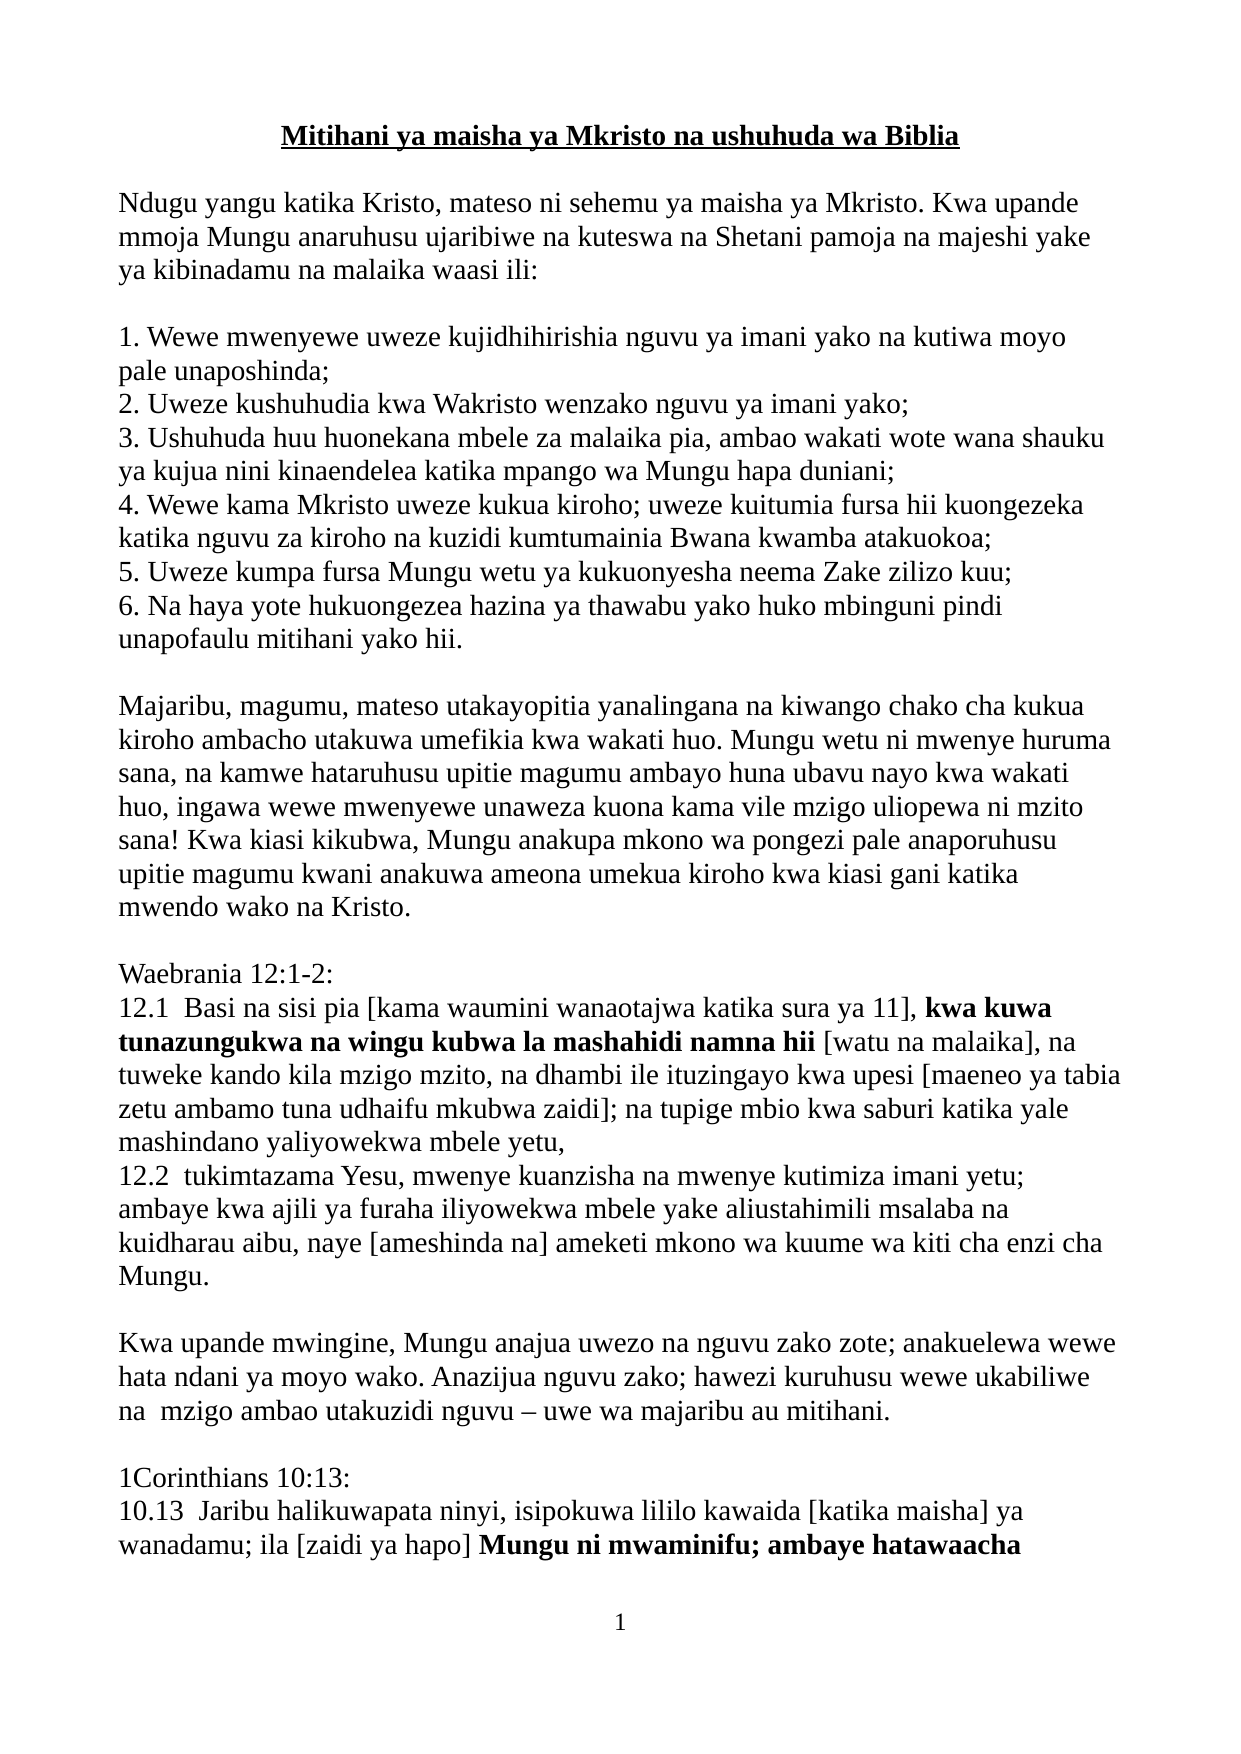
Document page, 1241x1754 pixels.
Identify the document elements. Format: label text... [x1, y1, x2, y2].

text Ndugu yangu katika Kristo, mateso ni sehemu ya maisha ya Mkristo. Kwa upande mmoja Mungu anaruhusu ujaribiwe na kuteswa na Shetani pamoja na majeshi yake ya kibinadamu na malaika waasi ili: [118, 185, 1122, 286]
text Majaribu, magumu, mateso utakayopitia yanalingana na kiwango chako cha kukua kiroho ambacho utakuwa umefikia kwa wakati huo. Mungu wetu ni mwenye huruma sana, na kamwe hataruhusu upitie magumu ambayo huna ubavu nayo kwa wakati huo, ingawa wewe mwenyewe unaweza kuona kama vile mzigo uliopewa ni mzito sana! Kwa kiasi kikubwa, Mungu anakupa mkono wa pongezi pale anaporuhusu upitie magumu kwani anakuwa ameona umekua kiroho kwa kiasi gani katika mwendo wako na Kristo. [118, 688, 1122, 923]
text 6. Na haya yote hukuongezea hazina ya thawabu yako huko mbinguni pindi unapofaulu mitihani yako hii. [118, 588, 1122, 655]
text 12.1 Basi na sisi pia [kama waumini wanaotajwa katika sura ya 11], kwa kuwa tunazungukwa na wingu kubwa la mashahidi namna hii [watu na malaika], na tuweke kando kila mzigo mzito, na dhambi ile ituzingayo kwa upesi [maeneo ya tabia zetu ambamo tuna udhaifu mkubwa zaidi]; na tupige mbio kwa saburi katika yale mashindano yaliyowekwa mbele yetu, [118, 990, 1122, 1158]
text Waebrania 12:1-2: [118, 957, 1122, 990]
text Kwa upande mwingine, Mungu anajua uwezo na nguvu zako zote; anakuelewa wewe hata ndani ya moyo wako. Anazijua nguvu zako; hawezi kuruhusu wewe ukabiliwe na mzigo ambao utakuzidi nguvu – uwe wa majaribu au mitihani. [118, 1326, 1122, 1426]
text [118, 1493, 1122, 1560]
text 2. Uweze kushuhudia kwa Wakristo wenzako nguvu ya imani yako; [118, 386, 1122, 420]
text 5. Uweze kumpa fursa Mungu wetu ya kukuonyesha neema Zake zilizo kuu; [118, 554, 1122, 588]
text 3. Ushuhuda huu huonekana mbele za malaika pia, ambao wakati wote wana shauku ya kujua nini kinaendelea katika mpango wa Mungu hapa duniani; [118, 420, 1122, 487]
text 12.2 tukimtazama Yesu, mwenye kuanzisha na mwenye kutimiza imani yetu; ambaye kwa ajili ya furaha iliyowekwa mbele yake aliustahimili msalaba na kuidharau aibu, naye [ameshinda na] ameketi mkono wa kuume wa kiti cha enzi cha Mungu. [118, 1158, 1122, 1292]
text Mitihani ya maisha ya Mkristo na ushuhuda wa Biblia [118, 118, 1122, 152]
text 1. Wewe mwenyewe uweze kujidhihirishia nguvu ya imani yako na kutiwa moyo pale unaposhinda; [118, 319, 1122, 386]
text 1Corinthians 10:13: [118, 1460, 1122, 1493]
text 4. Wewe kama Mkristo uweze kukua kiroho; uweze kuitumia fursa hii kuongezeka katika nguvu za kiroho na kuzidi kumtumainia Bwana kwamba atakuokoa; [118, 487, 1122, 554]
